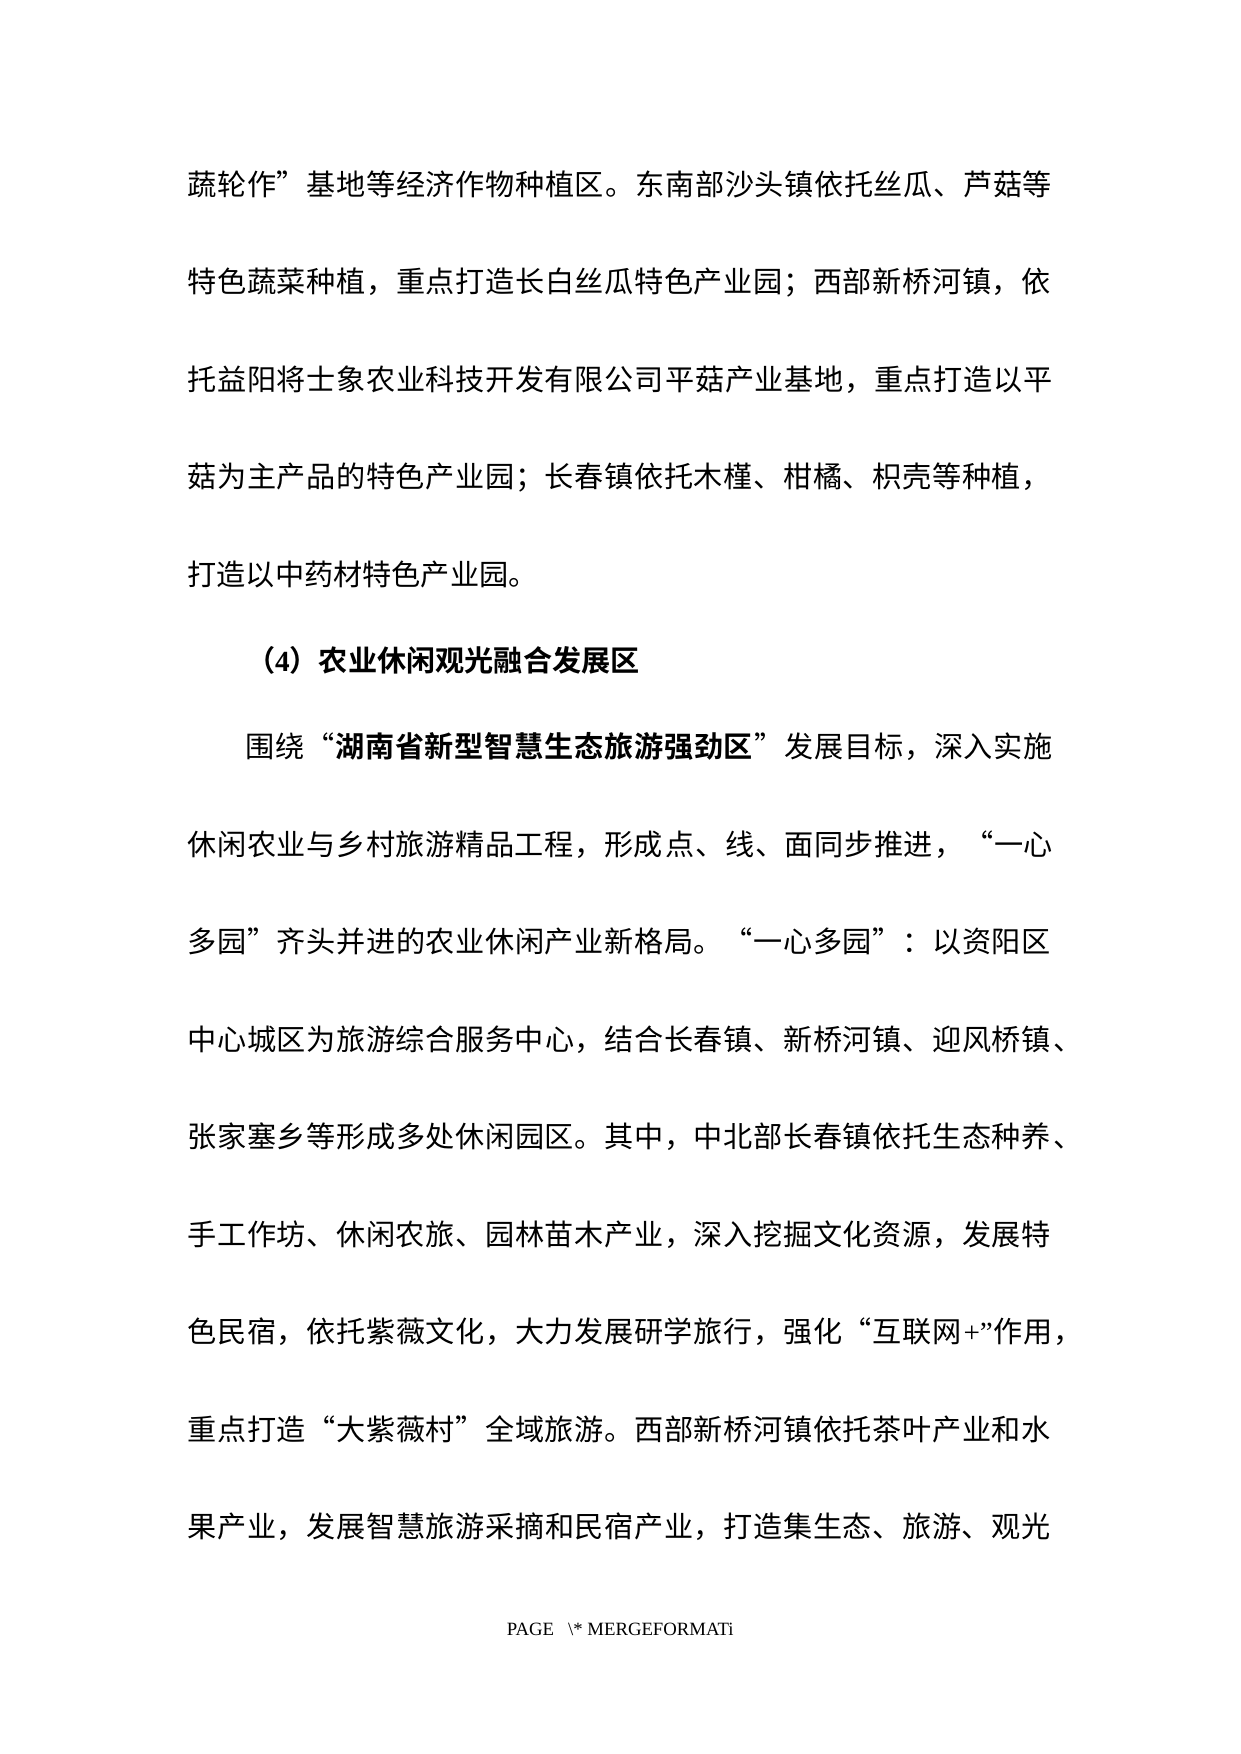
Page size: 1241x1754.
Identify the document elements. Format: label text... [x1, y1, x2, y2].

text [187, 150, 1053, 605]
text （4）农业休闲观光融合发展区 [187, 626, 1053, 691]
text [187, 712, 1053, 1557]
